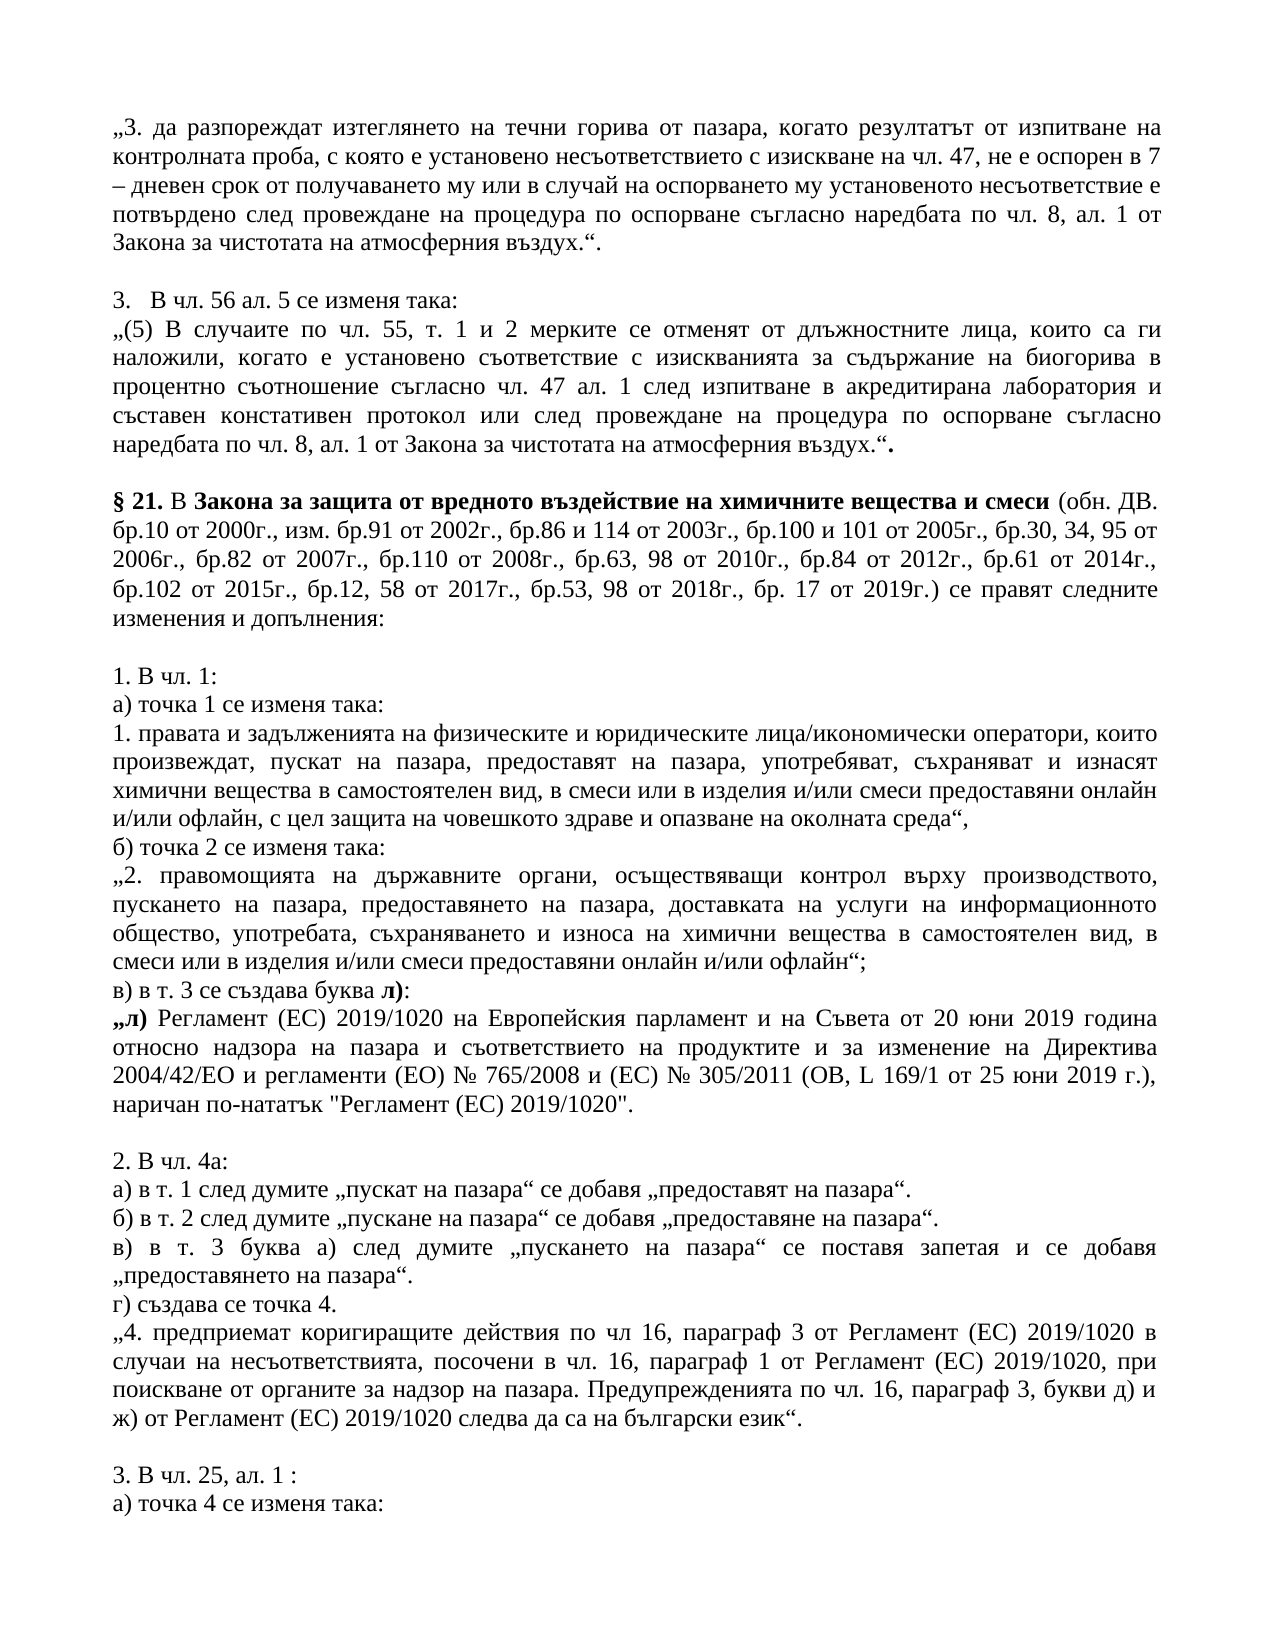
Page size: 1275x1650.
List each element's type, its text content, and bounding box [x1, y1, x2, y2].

list г) създава се точка 4. [112, 1289, 1158, 1318]
text „2. правомощията на държавните органи, осъществяващи контрол върху производството, пускането на пазара, предоставянето на пазара, доставката на услуги на информационното общество, употребата, съхраняването и износа на химични вещества в самостоятелен вид, в смеси или в изделия и/или смеси предоставяни онлайн и/или офлайн“; [112, 861, 1158, 975]
text „3. да разпореждат изтеглянето на течни горива от пазара, когато резултатът от изпитване на контролната проба, с която е установено несъответствието с изискване на чл. 47, не е оспорен в 7 – дневен срок от получаването му или в случай на оспорването му установеното несъответствие е потвърдено след провеждане на процедура по оспорване съгласно наредбата по чл. 8, ал. 1 от Закона за чистотата на атмосферния въздух.“. [112, 112, 1162, 256]
text § 21. В Закона за защита от вредното въздействие на химичните вещества и смеси (обн. ДВ. бр.10 от 2000г., изм. бр.91 от 2002г., бр.86 и 114 от 2003г., бр.100 и 101 от 2005г., бр.30, 34, 95 от 2006г., бр.82 от 2007г., бр.110 от 2008г., бр.63, 98 от 2010г., бр.84 от 2012г., бр.61 от 2014г., бр.102 от 2015г., бр.12, 58 от 2017г., бр.53, 98 от 2018г., бр. 17 от 2019г.) се правят следните изменения и допълнения: [112, 486, 1158, 632]
text „л) Регламент (ЕС) 2019/1020 на Европейския парламент и на Съвета от 20 юни 2019 година относно надзора на пазара и съответствието на продуктите и за изменение на Директива 2004/42/ЕО и регламенти (ЕО) № 765/2008 и (ЕС) № 305/2011 (ОВ, L 169/1 от 25 юни 2019 г.), наричан по-нататък "Регламент (ЕС) 2019/1020". [112, 1004, 1158, 1118]
text в) в т. 3 буква а) след думите „пускането на пазара“ се поставя запетая и се добавя „предоставянето на пазара“. [112, 1232, 1158, 1289]
text 1. правата и задълженията на физическите и юридическите лица/икономически оператори, които произвеждат, пускат на пазара, предоставят на пазара, употребяват, съхраняват и изнасят химични вещества в самостоятелен вид, в смеси или в изделия и/или смеси предоставяни онлайн и/или офлайн, с цел защита на човешкото здраве и опазване на околната среда“, [112, 718, 1158, 832]
text в) в т. 3 се създава буква л): [112, 975, 1158, 1004]
list В чл. 56 ал. 5 се изменя така: [112, 285, 1162, 314]
text 2. В чл. 4а: [112, 1146, 1158, 1175]
text 3. В чл. 25, ал. 1 : [112, 1460, 1158, 1489]
text „4. предприемат коригиращите действия по чл 16, параграф 3 от Регламент (ЕС) 2019/1020 в случаи на несъответствията, посочени в чл. 16, параграф 1 от Регламент (ЕС) 2019/1020, при поискване от органите за надзор на пазара. Предупрежденията по чл. 16, параграф 3, букви д) и ж) от Регламент (ЕС) 2019/1020 следва да са на български език“. [112, 1318, 1158, 1432]
text „(5) В случаите по чл. 55, т. 1 и 2 мерките се отменят от длъжностните лица, които са ги наложили, когато е установено съответствие с изискванията за съдържание на биогорива в процентно съотношение съгласно чл. 47 ал. 1 след изпитване в акредитирана лаборатория и съставен констативен протокол или след провеждане на процедура по оспорване съгласно наредбата по чл. 8, ал. 1 от Закона за чистотата на атмосферния въздух.“. [112, 314, 1162, 457]
text а) точка 4 се изменя така: [112, 1489, 1158, 1517]
text 1. В чл. 1: [112, 661, 1158, 690]
text б) точка 2 се изменя така: [112, 832, 1158, 861]
text а) в т. 1 след думите „пускат на пазара“ се добавя „предоставят на пазара“. [112, 1175, 1158, 1203]
text б) в т. 2 след думите „пускане на пазара“ се добавя „предоставяне на пазара“. [112, 1203, 1158, 1232]
text а) точка 1 се изменя така: [112, 690, 1158, 718]
